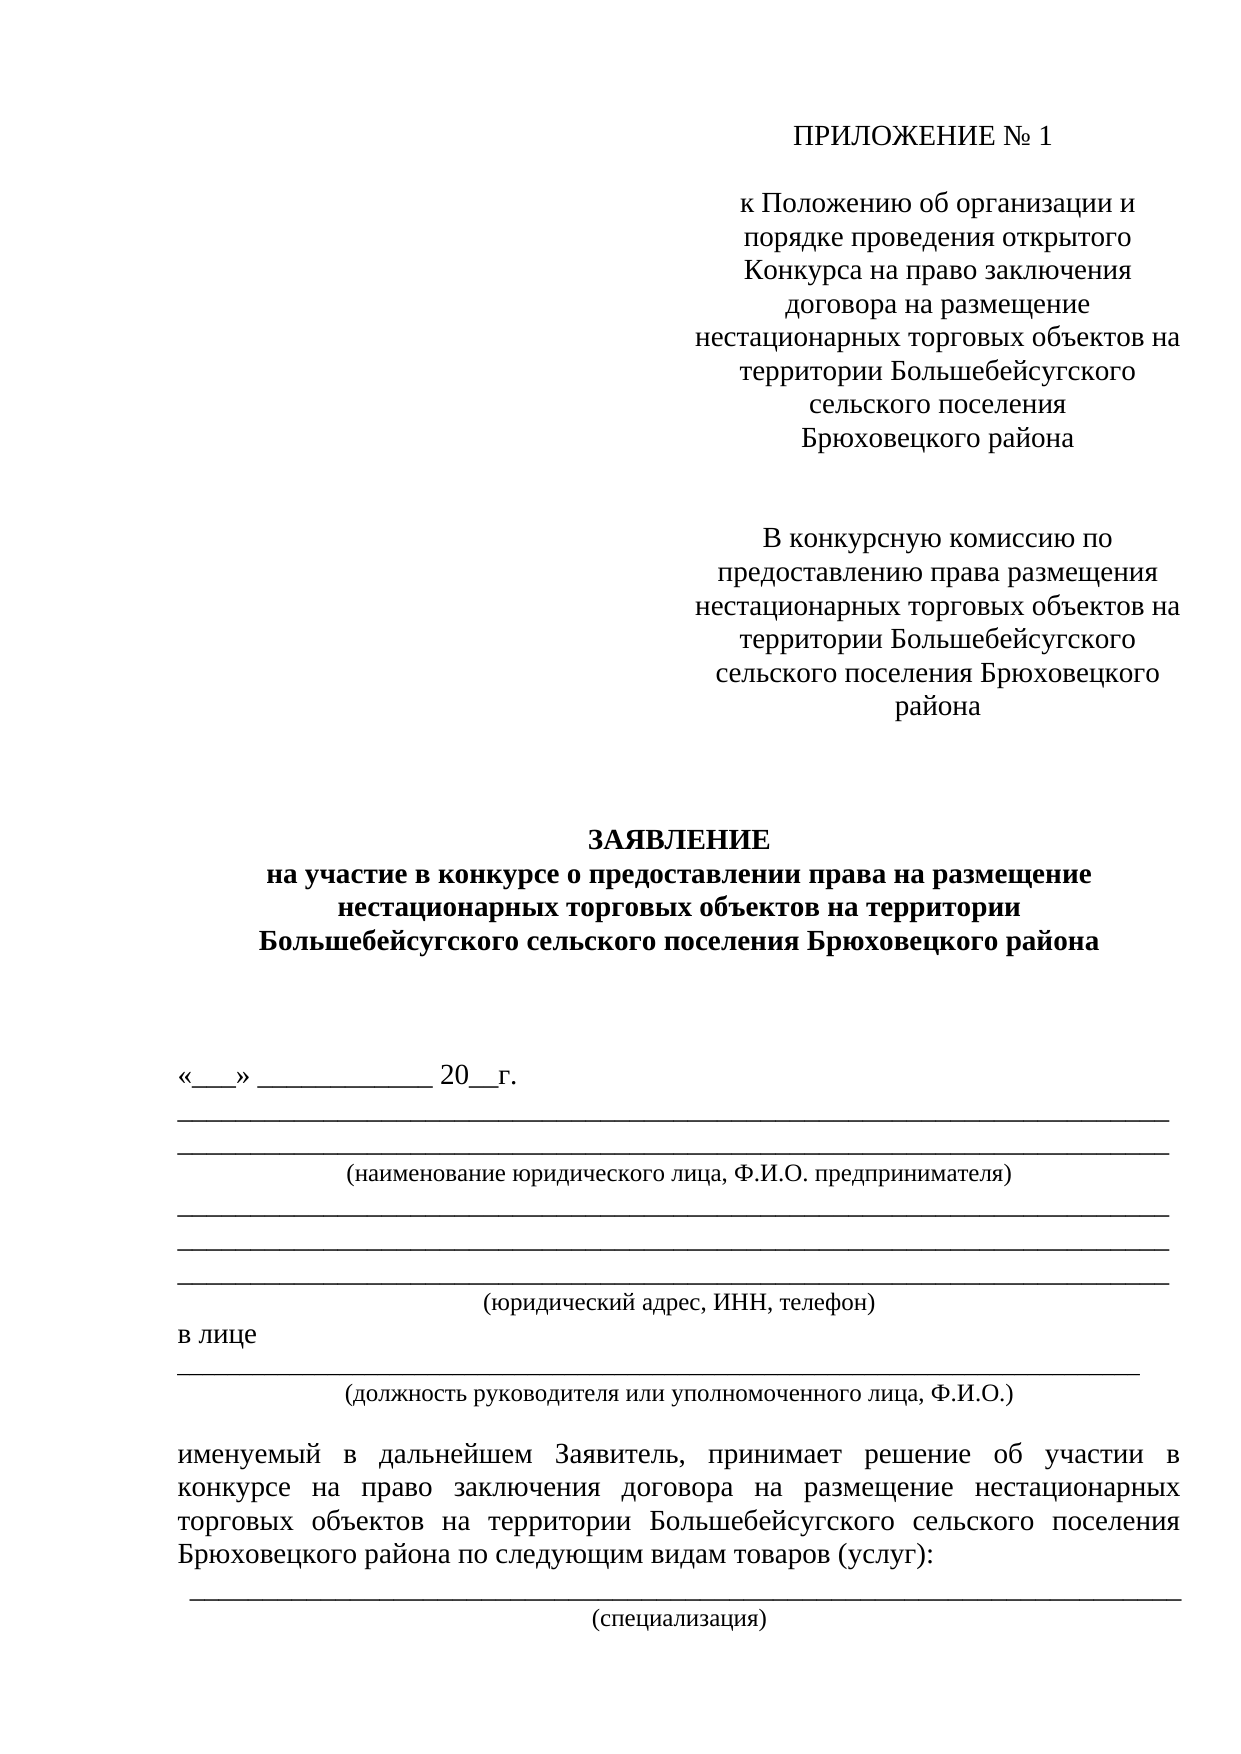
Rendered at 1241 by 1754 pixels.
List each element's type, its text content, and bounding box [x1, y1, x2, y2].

text нестационарных торговых объектов на территории [177, 889, 1181, 923]
text Большебейсугского сельского поселения Брюховецкого района [177, 923, 1181, 957]
text ____________________________________________________________________ [177, 1091, 1181, 1124]
text ____________________________________________________________________ [177, 1220, 1181, 1254]
text к Положению об организации и порядке проведения открытого Конкурса на право заключения договора на размещение нестационарных торговых объектов на территории Большебейсугского сельского поселения [694, 185, 1181, 420]
text _____________________________________________________________________________ [103, 1349, 1191, 1378]
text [177, 1570, 1181, 1603]
text ____________________________________________________________________ [177, 1124, 1181, 1158]
text ЗАЯВЛЕНИЕ [177, 822, 1181, 856]
text ____________________________________________________________________ [177, 1254, 1181, 1287]
text (наименование юридического лица, Ф.И.О. предпринимателя) [177, 1158, 1181, 1187]
text ПРИЛОЖЕНИЕ № 1 [664, 118, 1181, 152]
text «___» ____________ 20__г. [177, 1057, 1181, 1091]
text Брюховецкого района [694, 420, 1181, 453]
text именуемый в дальнейшем Заявитель, принимает решение об участии в конкурсе на право заключения договора на размещение нестационарных торговых объектов на территории Большебейсугского сельского поселения Брюховецкого района по следующим видам товаров (услуг): [177, 1436, 1181, 1570]
text в лице [177, 1316, 1191, 1349]
text В конкурсную комиссию по предоставлению права размещения нестационарных торговых объектов на территории Большебейсугского сельского поселения Брюховецкого района [694, 521, 1181, 722]
text на участие в конкурсе о предоставлении права на размещение [177, 856, 1181, 889]
text (должность руководителя или уполномоченного лица, Ф.И.О.) [177, 1378, 1181, 1407]
text (специализация) [177, 1603, 1181, 1632]
text (юридический адрес, ИНН, телефон) [177, 1287, 1181, 1316]
text ____________________________________________________________________ [177, 1187, 1181, 1220]
